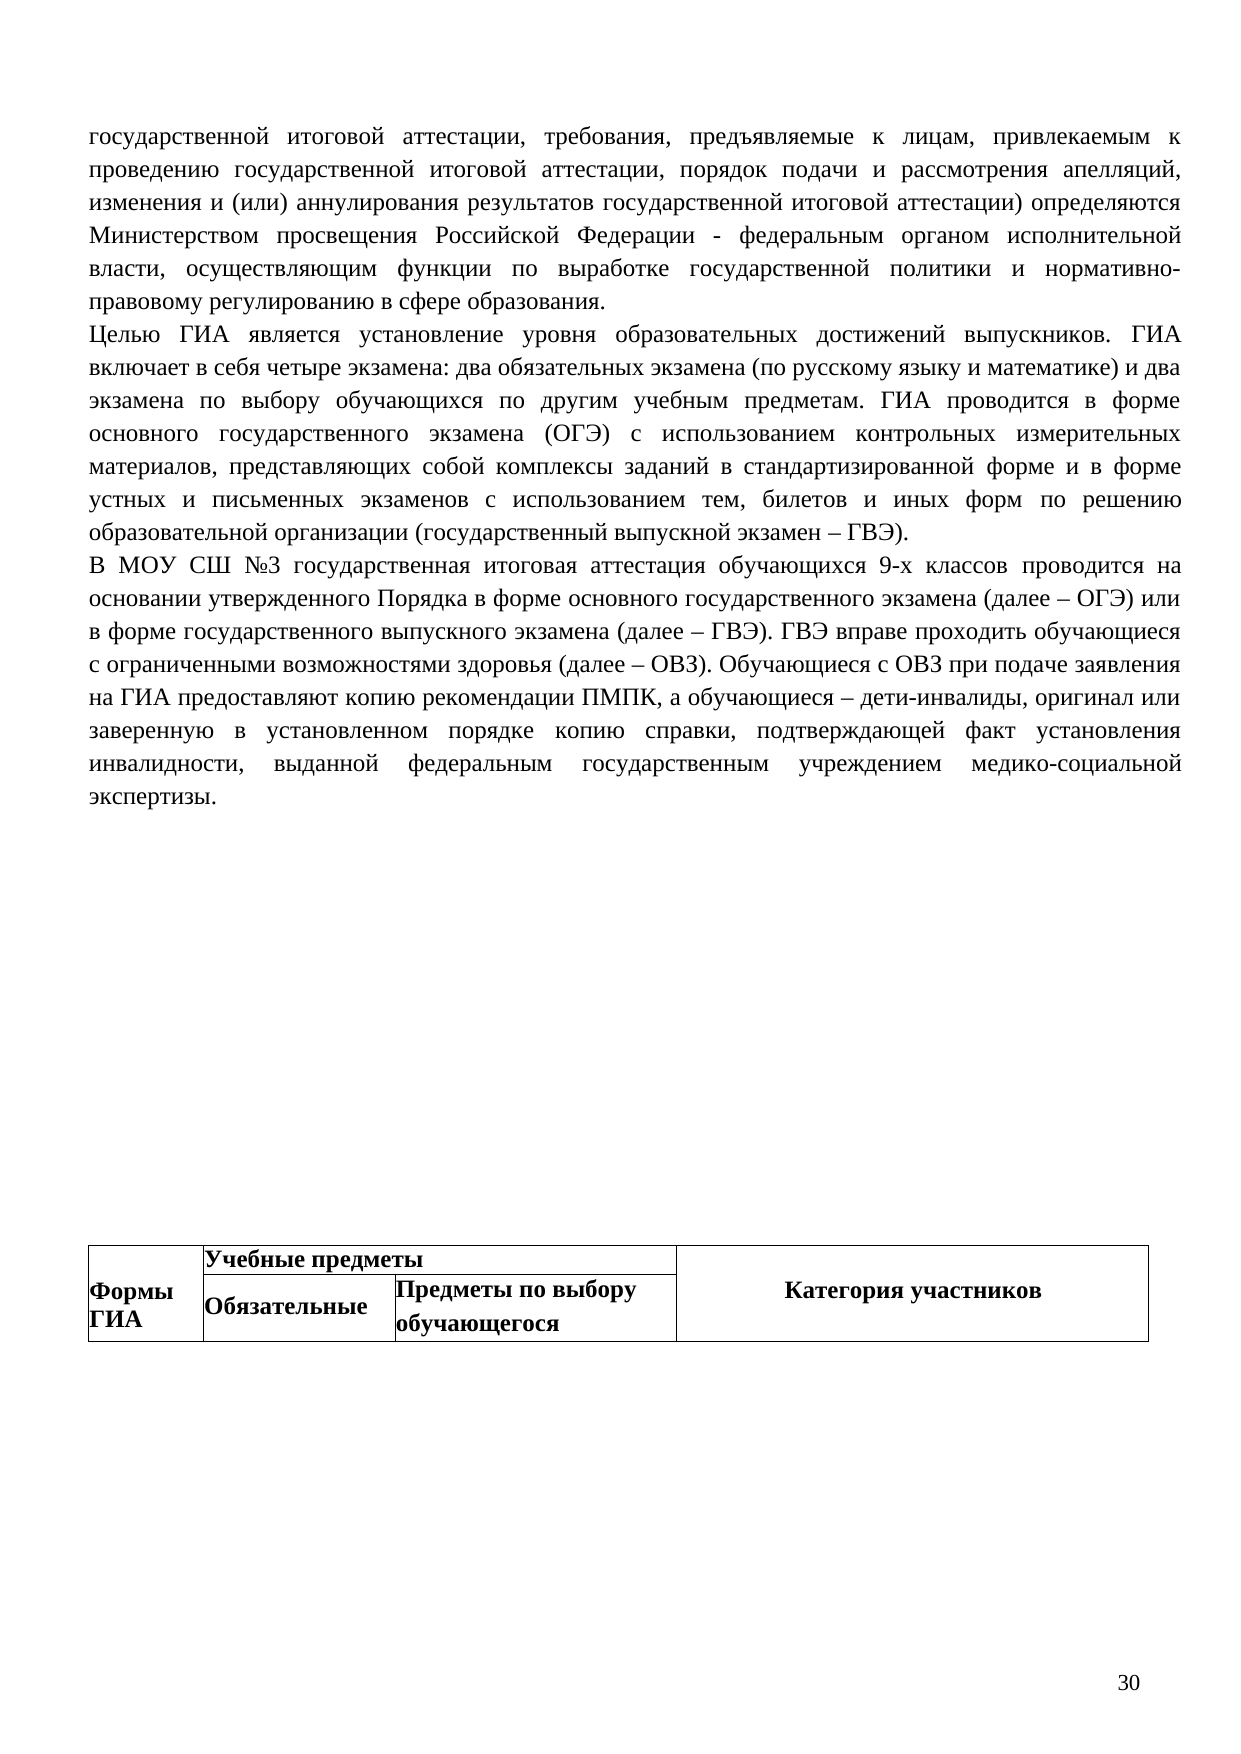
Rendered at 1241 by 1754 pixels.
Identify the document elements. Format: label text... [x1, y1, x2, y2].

table_cell Обязательные [204, 1275, 395, 1341]
table_header Учебные предметы [204, 1246, 676, 1274]
text В МОУ СШ №3 государственная итоговая аттестация обучающихся 9-х классов проводится на основании утвержденного Порядка в форме основного государственного экзамена (далее – ОГЭ) или в форме государственного выпускного экзамена (далее – ГВЭ). ГВЭ вправе проходить обучающиеся с ограниченными возможностями здоровья (далее – ОВЗ). Обучающиеся с ОВЗ при подаче заявления на ГИА предоставляют копию рекомендации ПМПК, а обучающиеся – дети-инвалиды, оригинал или заверенную в установленном порядке копию справки, подтверждающей факт установления инвалидности, выданной федеральным государственным учреждением медико-социальной экспертизы. [89, 550, 1182, 810]
table_header Формы ГИА [89, 1246, 203, 1341]
table_header Категория участников [677, 1246, 1148, 1341]
text Целью ГИА является установление уровня образовательных достижений выпускников. ГИА включает в себя четыре экзамена: два обязательных экзамена (по русскому языку и математике) и два экзамена по выбору обучающихся по другим учебным предметам. ГИА проводится в форме основного государственного экзамена (ОГЭ) с использованием контрольных измерительных материалов, представляющих собой комплексы заданий в стандартизированной форме и в форме устных и письменных экзаменов с использованием тем, билетов и иных форм по решению образовательной организации (государственный выпускной экзамен – ГВЭ). [89, 319, 1182, 546]
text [89, 121, 1182, 315]
table_cell Предметы по выбору обучающегося [396, 1275, 676, 1341]
